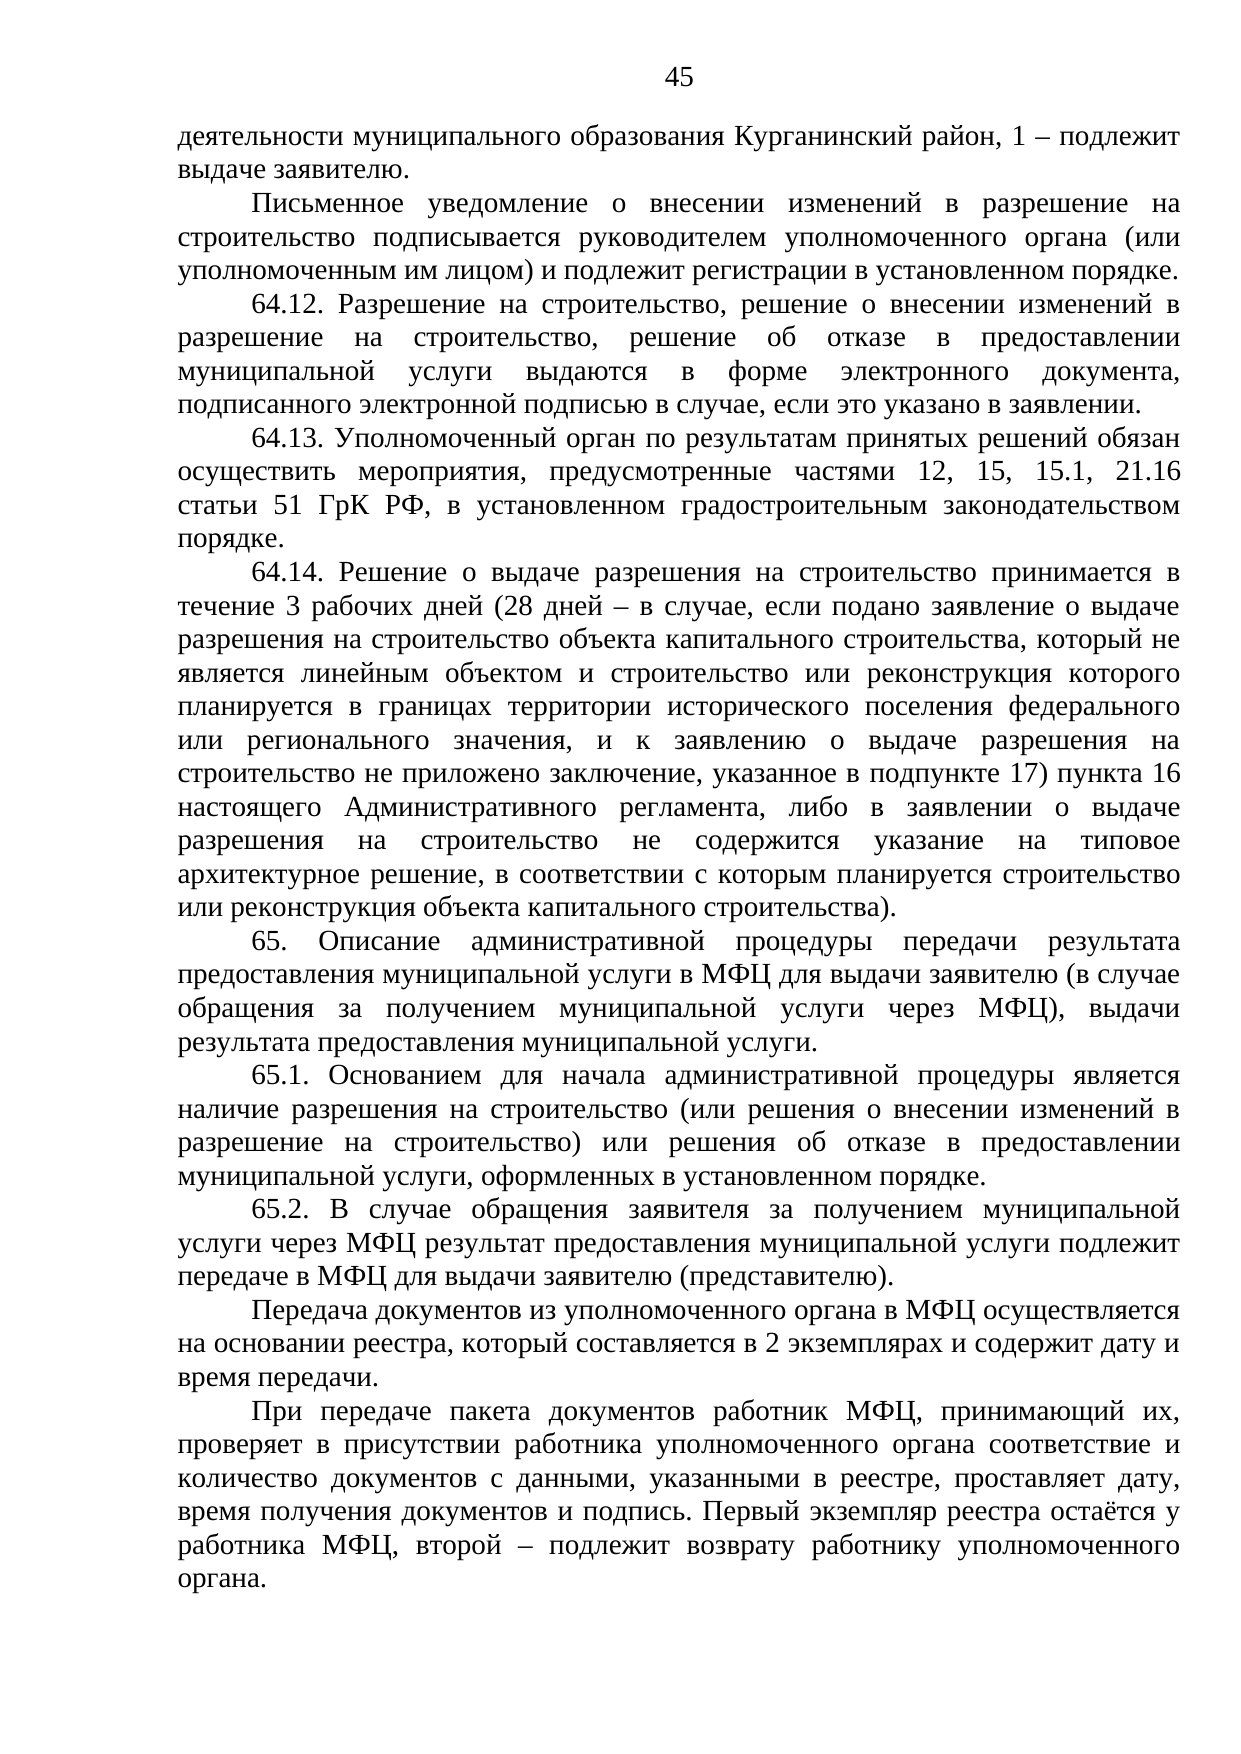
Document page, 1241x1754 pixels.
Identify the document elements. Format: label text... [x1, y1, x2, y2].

text Передача документов из уполномоченного органа в МФЦ осуществляется на основании реестра, который составляется в 2 экземплярах и содержит дату и время передачи. [177, 1292, 1181, 1393]
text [177, 118, 1181, 185]
text 65. Описание административной процедуры передачи результата предоставления муниципальной услуги в МФЦ для выдачи заявителю (в случае обращения за получением муниципальной услуги через МФЦ), выдачи результата предоставления муниципальной услуги. [177, 923, 1181, 1057]
text При передаче пакета документов работник МФЦ, принимающий их, проверяет в присутствии работника уполномоченного органа соответствие и количество документов с данными, указанными в реестре, проставляет дату, время получения документов и подпись. Первый экземпляр реестра остаётся у работника МФЦ, второй – подлежит возврату работнику уполномоченного органа. [177, 1393, 1181, 1594]
text 64.12. Разрешение на строительство, решение о внесении изменений в разрешение на строительство, решение об отказе в предоставлении муниципальной услуги выдаются в форме электронного документа, подписанного электронной подписью в случае, если это указано в заявлении. [177, 286, 1181, 420]
text 65.1. Основанием для начала административной процедуры является наличие разрешения на строительство (или решения о внесении изменений в разрешение на строительство) или решения об отказе в предоставлении муниципальной услуги, оформленных в установленном порядке. [177, 1057, 1181, 1191]
text 64.14. Решение о выдаче разрешения на строительство принимается в течение 3 рабочих дней (28 дней – в случае, если подано заявление о выдаче разрешения на строительство объекта капитального строительства, который не является линейным объектом и строительство или реконструкция которого планируется в границах территории исторического поселения федерального или регионального значения, и к заявлению о выдаче разрешения на строительство не приложено заключение, указанное в подпункте 17) пункта 16 настоящего Административного регламента, либо в заявлении о выдаче разрешения на строительство не содержится указание на типовое архитектурное решение, в соответствии с которым планируется строительство или реконструкция объекта капитального строительства). [177, 554, 1181, 923]
text 65.2. В случае обращения заявителя за получением муниципальной услуги через МФЦ результат предоставления муниципальной услуги подлежит передаче в МФЦ для выдачи заявителю (представителю). [177, 1191, 1181, 1292]
text 64.13. Уполномоченный орган по результатам принятых решений обязан осуществить мероприятия, предусмотренные частями 12, 15, 15.1, 21.16 статьи 51 ГрК РФ, в установленном градостроительным законодательством порядке. [177, 420, 1181, 554]
text Письменное уведомление о внесении изменений в разрешение на строительство подписывается руководителем уполномоченного органа (или уполномоченным им лицом) и подлежит регистрации в установленном порядке. [177, 185, 1181, 286]
